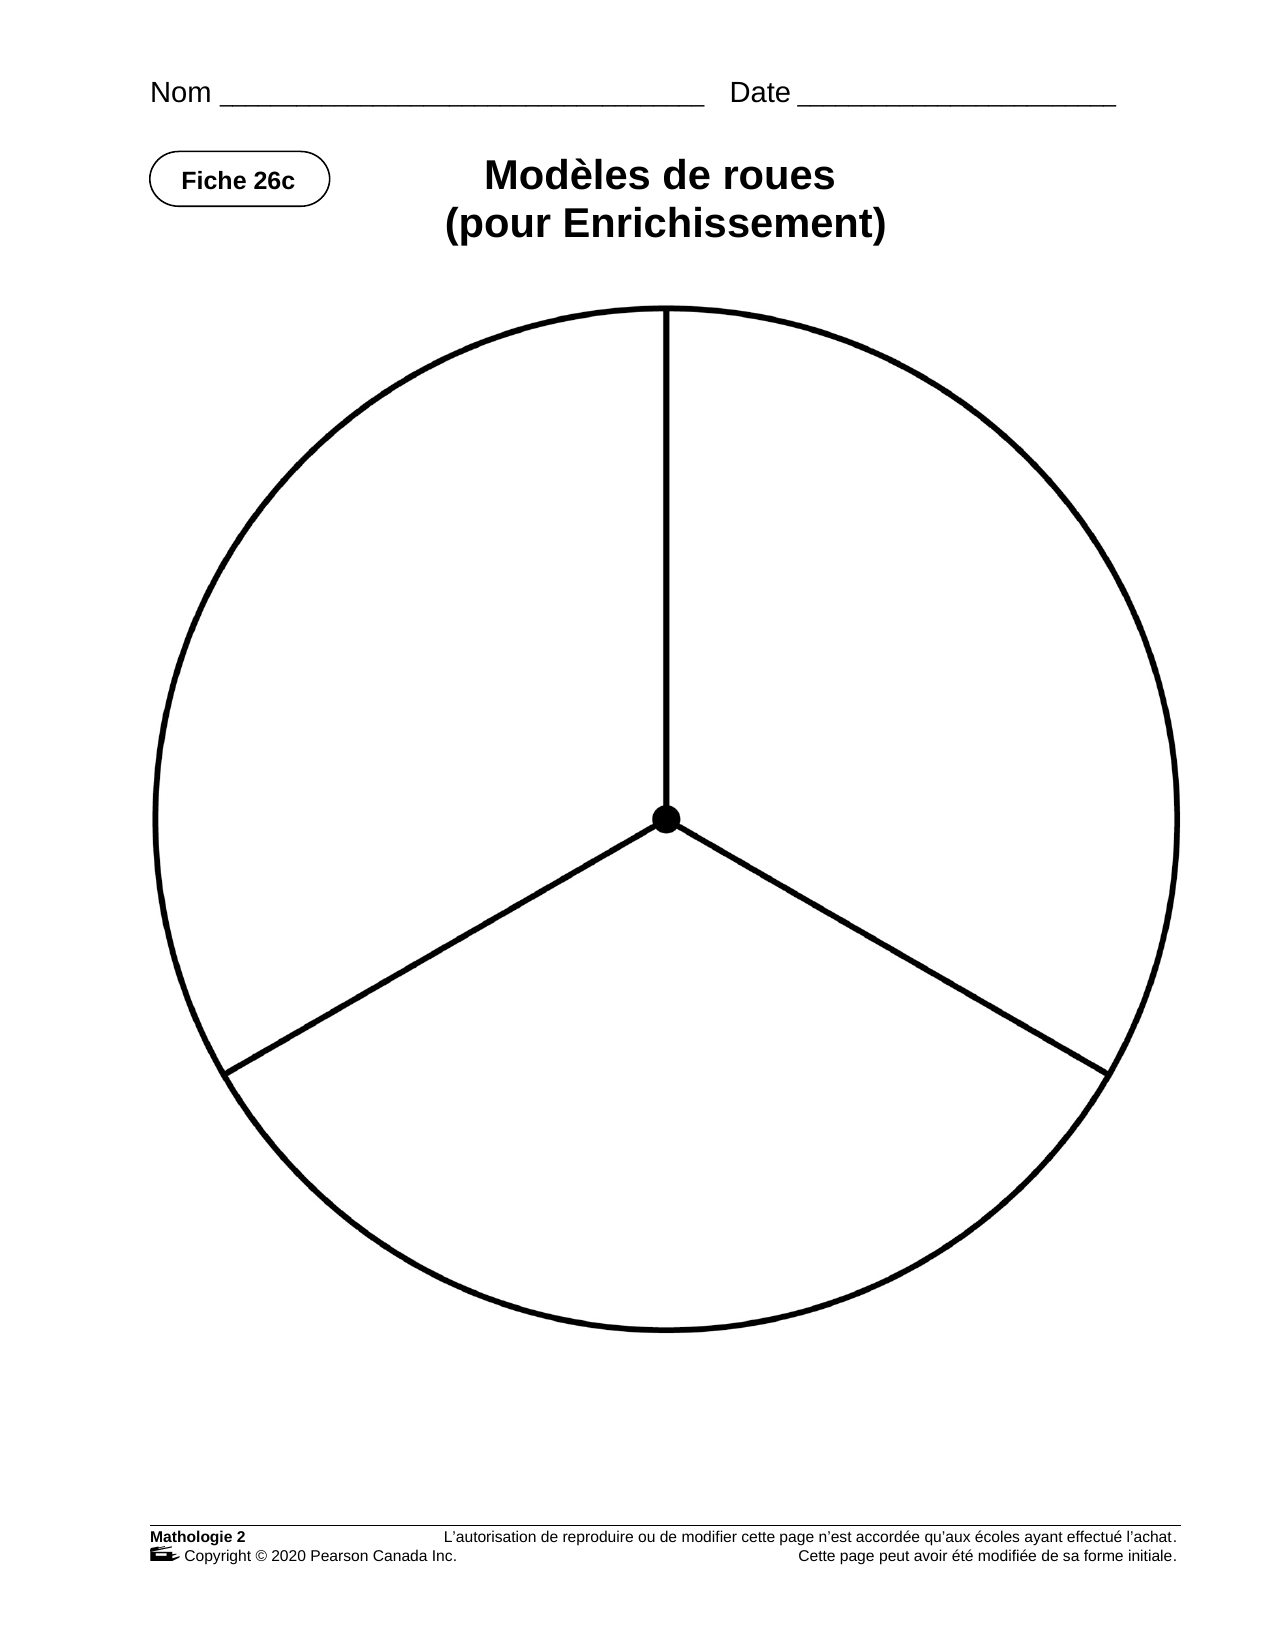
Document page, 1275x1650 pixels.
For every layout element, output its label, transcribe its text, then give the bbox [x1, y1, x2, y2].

text Modèles de roues (pour Enrichissement) [150, 150, 1181, 246]
picture [150, 1546, 180, 1561]
picture [150, 303, 1182, 1335]
